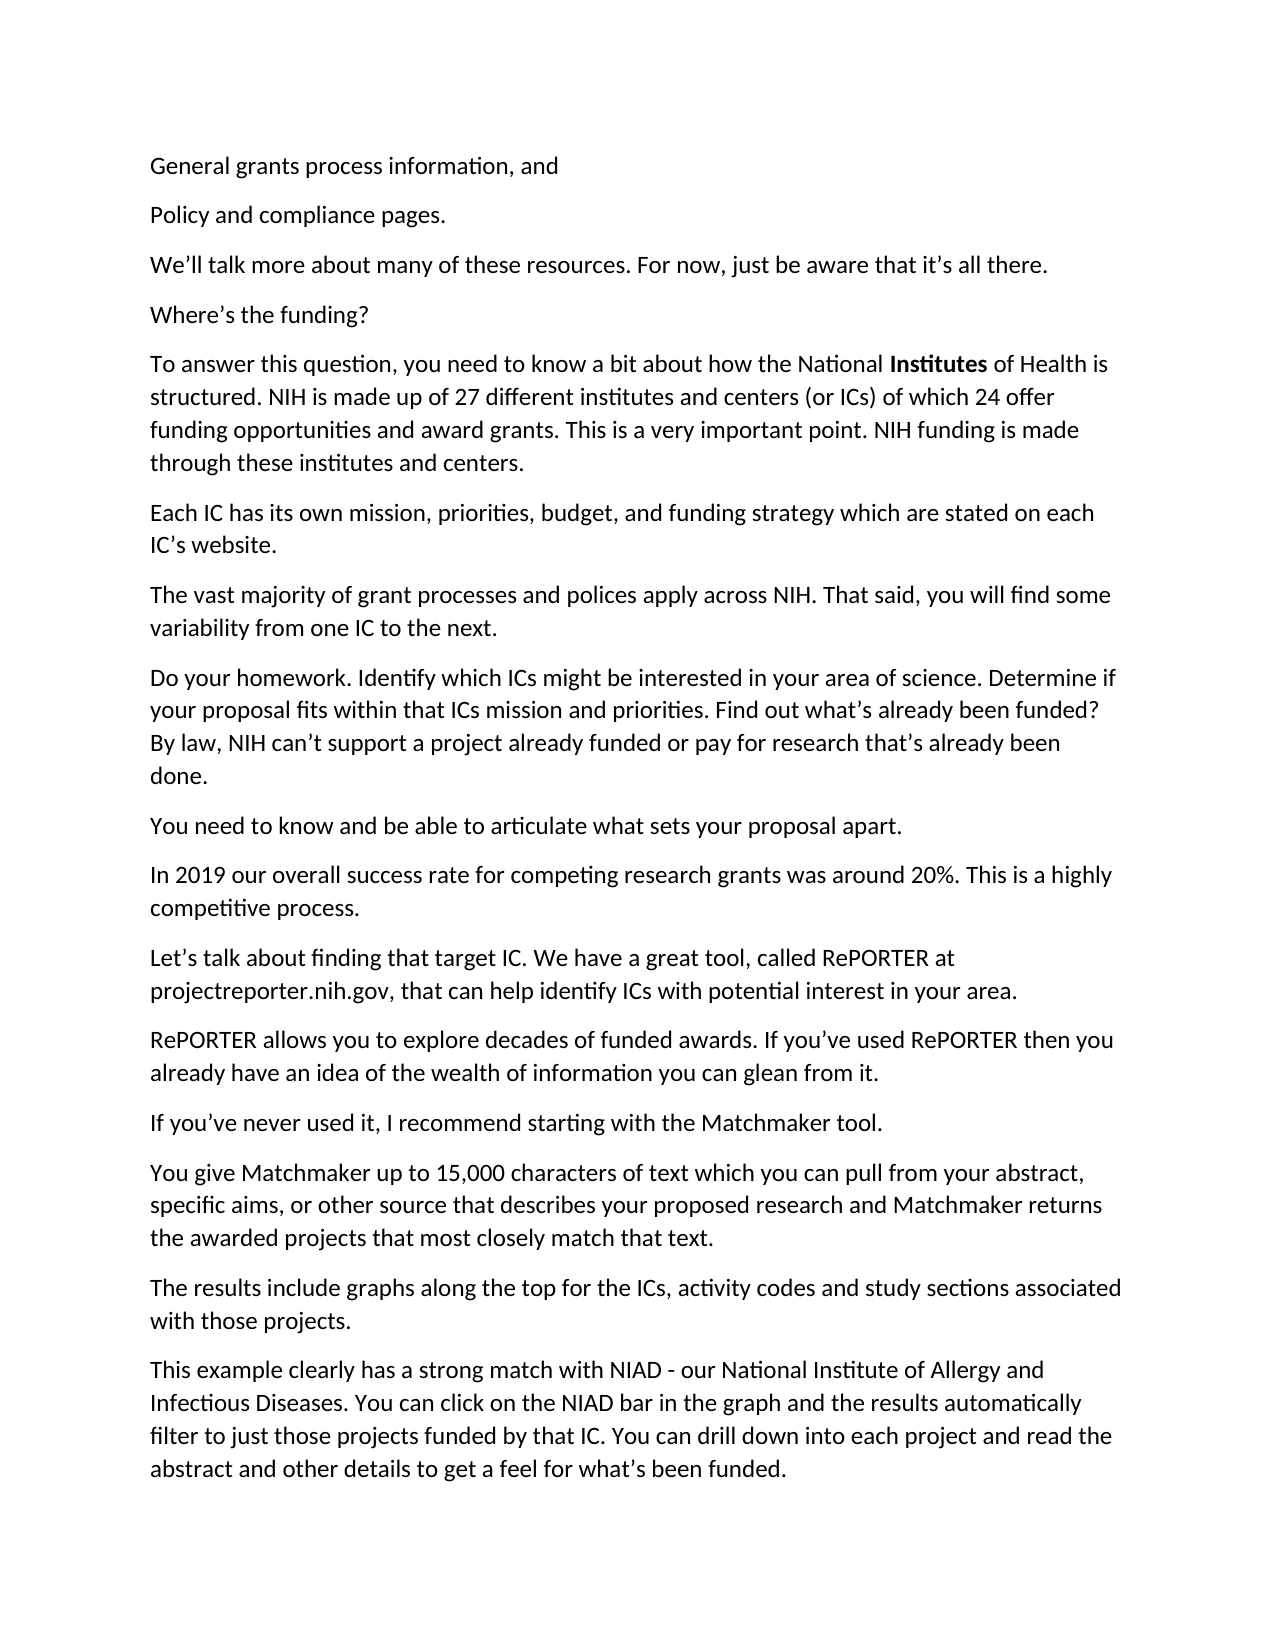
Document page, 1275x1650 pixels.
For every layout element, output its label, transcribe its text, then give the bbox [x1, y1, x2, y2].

text To answer this question, you need to know a bit about how the National Institutes of Health is structured. NIH is made up of 27 different institutes and centers (or ICs) of which 24 offer funding opportunities and award grants. This is a very important point. NIH funding is made through these institutes and centers. [150, 348, 1125, 478]
text Do your homework. Identify which ICs might be interested in your area of science. Determine if your proposal fits within that ICs mission and priorities. Find out what’s already been funded? By law, NIH can’t support a project already funded or pay for research that’s already been done. [150, 662, 1125, 791]
text In 2019 our overall success rate for competing research grants was around 20%. This is a highly competitive process. [150, 859, 1125, 923]
text You need to know and be able to articulate what sets your proposal apart. [150, 810, 1125, 841]
text Policy and compliance pages. [150, 199, 1125, 230]
text General grants process information, and [150, 150, 1125, 181]
text You give Matchmaker up to 15,000 characters of text which you can pull from your abstract, specific aims, or other source that describes your proposed research and Matchmaker returns the awarded projects that most closely match that text. [150, 1157, 1125, 1253]
text This example clearly has a strong match with NIAD - our National Institute of Allergy and Infectious Diseases. You can click on the NIAD bar in the graph and the results automatically filter to just those projects funded by that IC. You can drill down into each project and read the abstract and other details to get a feel for what’s been funded. [150, 1354, 1125, 1484]
text We’ll talk more about many of these resources. For now, just be aware that it’s all there. [150, 249, 1125, 280]
text RePORTER allows you to explore decades of funded awards. If you’ve used RePORTER then you already have an idea of the wealth of information you can glean from it. [150, 1024, 1125, 1088]
text If you’ve never used it, I recommend starting with the Matchmaker tool. [150, 1107, 1125, 1138]
text Where’s the funding? [150, 299, 1125, 329]
text The results include graphs along the top for the ICs, activity codes and study sections associated with those projects. [150, 1272, 1125, 1336]
text Let’s talk about finding that target IC. We have a great tool, called RePORTER at projectreporter.nih.gov, that can help identify ICs with potential interest in your area. [150, 942, 1125, 1006]
text Each IC has its own mission, priorities, budget, and funding strategy which are stated on each IC’s website. [150, 497, 1125, 560]
text The vast majority of grant processes and polices apply across NIH. That said, you will find some variability from one IC to the next. [150, 579, 1125, 643]
